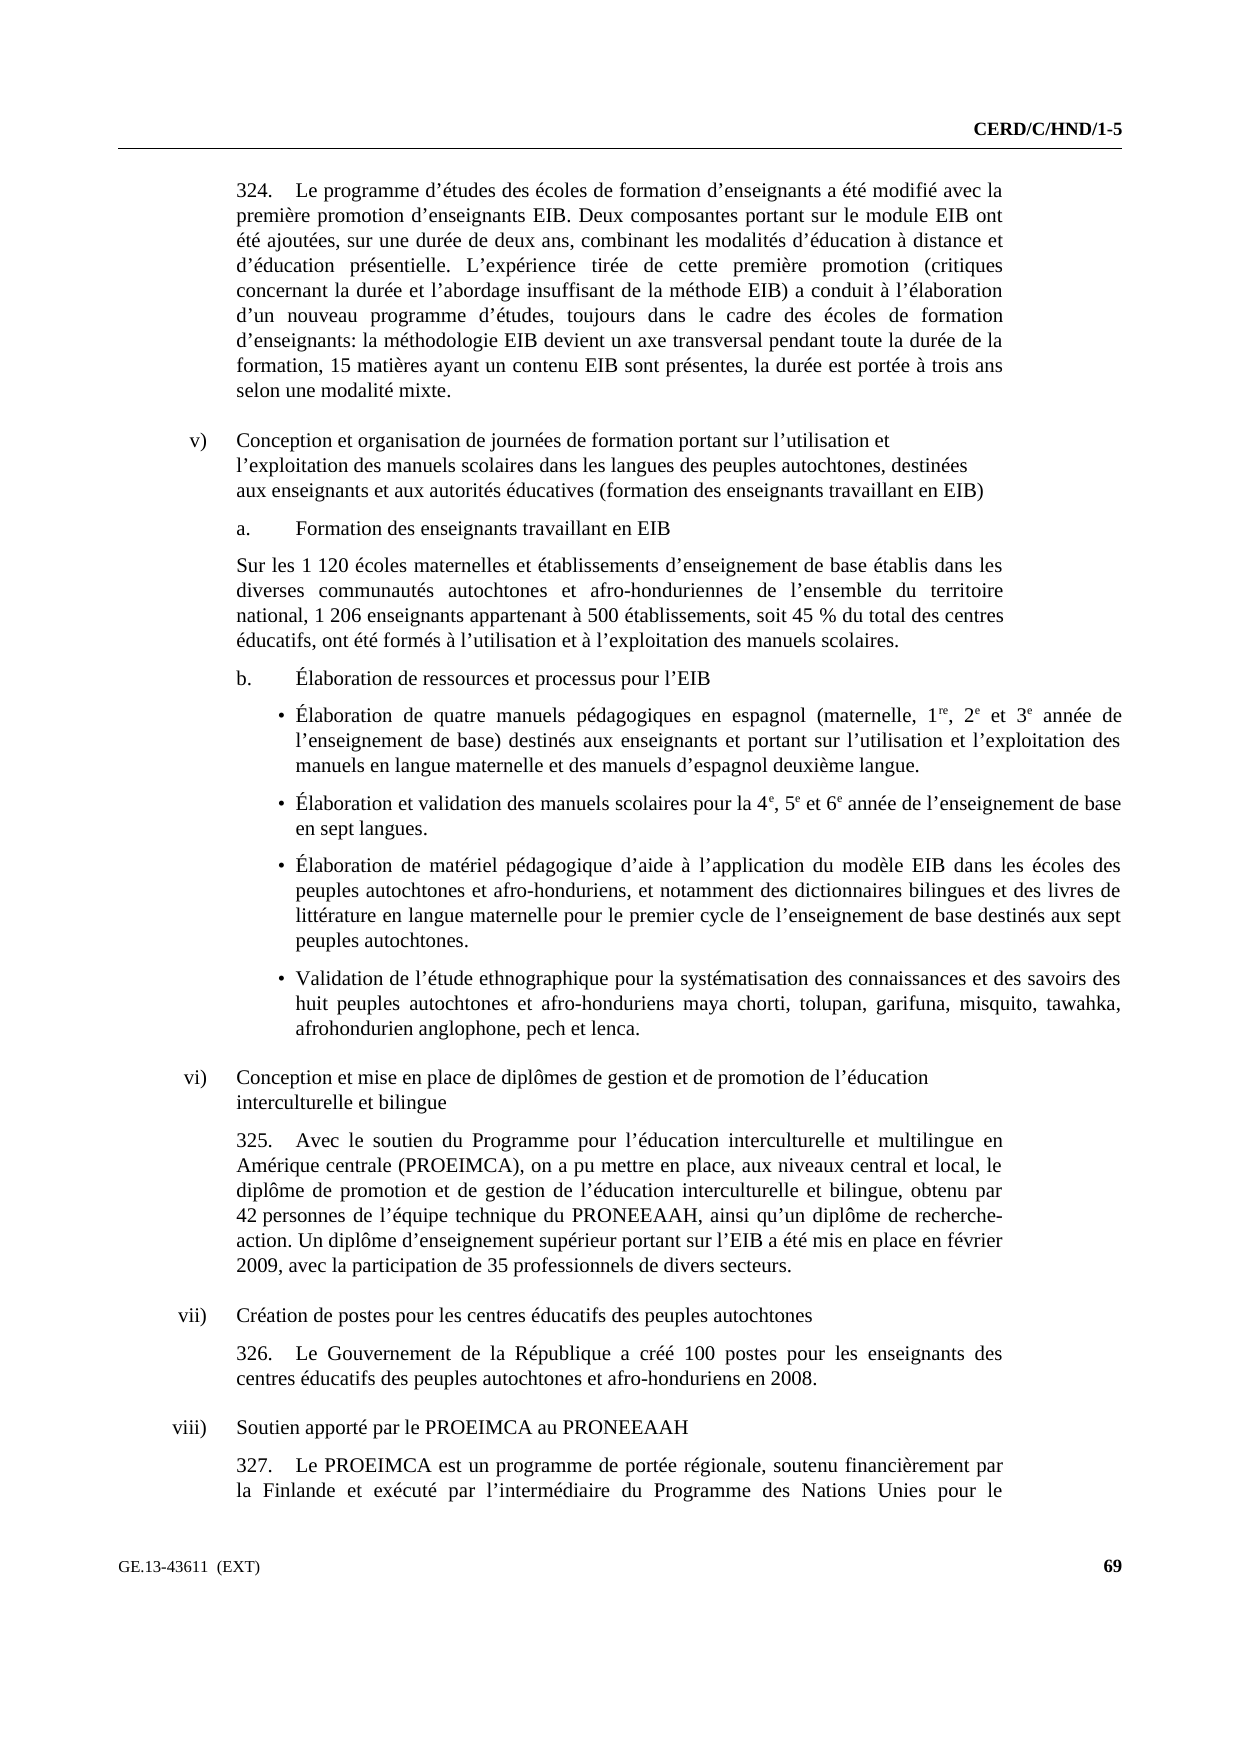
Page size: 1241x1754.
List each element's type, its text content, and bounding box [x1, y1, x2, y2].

text vii) Création de postes pour les centres éducatifs des peuples autochtones [118, 1302, 1004, 1327]
text a. Formation des enseignants travaillant en EIB [236, 515, 1004, 540]
text 326. Le Gouvernement de la République a créé 100 postes pour les enseignants des centres éducatifs des peuples autochtones et afro-honduriens en 2008. [236, 1340, 1004, 1390]
text b. Élaboration de ressources et processus pour l’EIB [236, 665, 1004, 690]
text Élaboration et validation des manuels scolaires pour la 4e, 5e et 6e année de l’enseignement de base en sept langues. [278, 790, 1122, 840]
text Élaboration de matériel pédagogique d’aide à l’application du modèle EIB dans les écoles des peuples autochtones et afro-honduriens, et notamment des dictionnaires bilingues et des livres de littérature en langue maternelle pour le premier cycle de l’enseignement de base destinés aux sept peuples autochtones. [278, 852, 1122, 952]
text vi) Conception et mise en place de diplômes de gestion et de promotion de l’éducation interculturelle et bilingue [118, 1065, 1004, 1115]
text Élaboration de quatre manuels pédagogiques en espagnol (maternelle, 1re, 2e et 3e année de l’enseignement de base) destinés aux enseignants et portant sur l’utilisation et l’exploitation des manuels en langue maternelle et des manuels d’espagnol deuxième langue. [278, 702, 1122, 777]
text v) Conception et organisation de journées de formation portant sur l’utilisation et l’exploitation des manuels scolaires dans les langues des peuples autochtones, destinées aux enseignants et aux autorités éducatives (formation des enseignants travaillant en EIB) [118, 427, 1004, 502]
text viii) Soutien apporté par le PROEIMCA au PRONEEAAH [118, 1415, 1004, 1440]
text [236, 1452, 1004, 1502]
text 325. Avec le soutien du Programme pour l’éducation interculturelle et multilingue en Amérique centrale (PROEIMCA), on a pu mettre en place, aux niveaux central et local, le diplôme de promotion et de gestion de l’éducation interculturelle et bilingue, obtenu par 42 personnes de l’équipe technique du PRONEEAAH, ainsi qu’un diplôme de recherche-action. Un diplôme d’enseignement supérieur portant sur l’EIB a été mis en place en février 2009, avec la participation de 35 professionnels de divers secteurs. [236, 1127, 1004, 1277]
text 324. Le programme d’études des écoles de formation d’enseignants a été modifié avec la première promotion d’enseignants EIB. Deux composantes portant sur le module EIB ont été ajoutées, sur une durée de deux ans, combinant les modalités d’éducation à distance et d’éducation présentielle. L’expérience tirée de cette première promotion (critiques concernant la durée et l’abordage insuffisant de la méthode EIB) a conduit à l’élaboration d’un nouveau programme d’études, toujours dans le cadre des écoles de formation d’enseignants: la méthodologie EIB devient un axe transversal pendant toute la durée de la formation, 15 matières ayant un contenu EIB sont présentes, la durée est portée à trois ans selon une modalité mixte. [236, 177, 1004, 402]
text Sur les 1 120 écoles maternelles et établissements d’enseignement de base établis dans les diverses communautés autochtones et afro-honduriennes de l’ensemble du territoire national, 1 206 enseignants appartenant à 500 établissements, soit 45 % du total des centres éducatifs, ont été formés à l’utilisation et à l’exploitation des manuels scolaires. [236, 552, 1004, 652]
text Validation de l’étude ethnographique pour la systématisation des connaissances et des savoirs des huit peuples autochtones et afro-honduriens maya chorti, tolupan, garifuna, misquito, tawahka, afrohondurien anglophone, pech et lenca. [278, 965, 1122, 1040]
